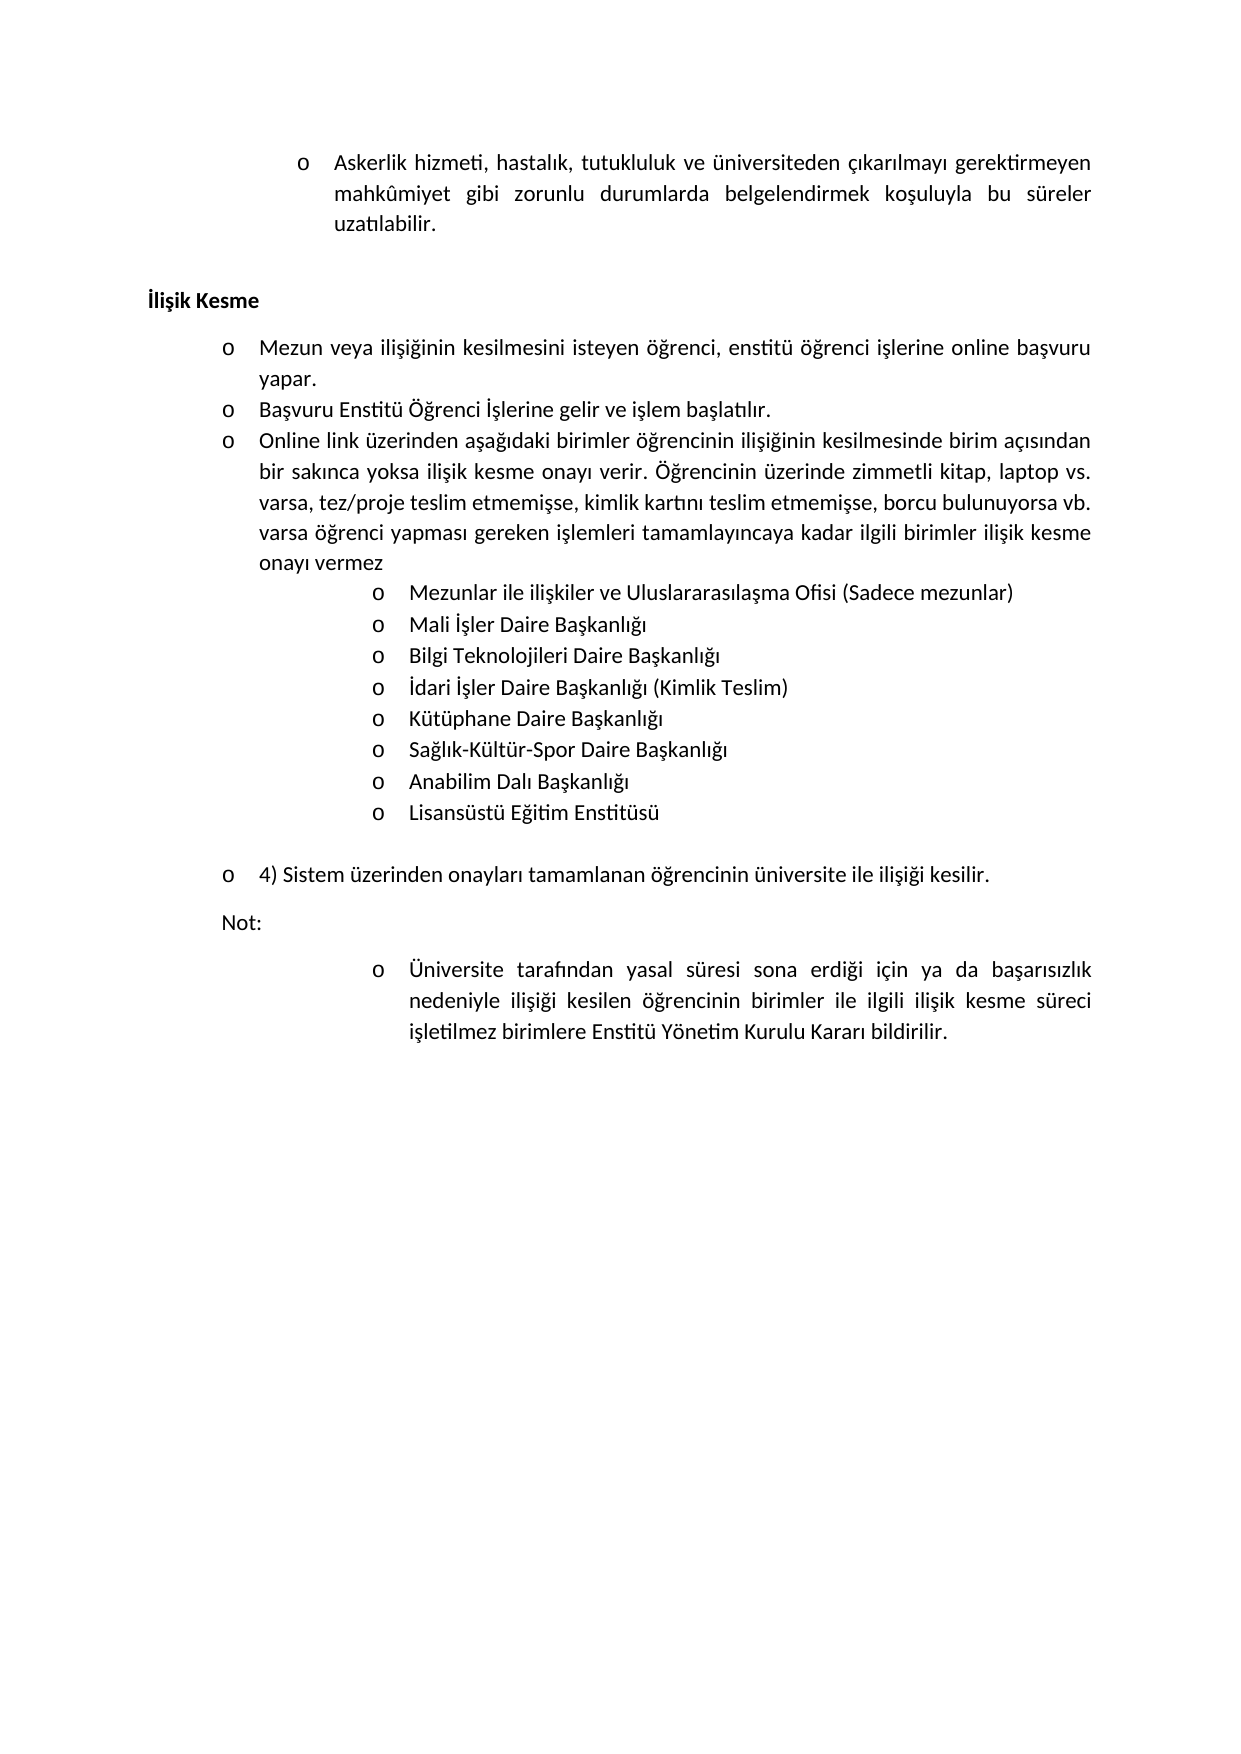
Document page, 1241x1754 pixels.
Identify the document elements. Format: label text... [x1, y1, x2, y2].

list Kütüphane Daire Başkanlığı [371, 704, 1093, 733]
list Sağlık-Kültür-Spor Daire Başkanlığı [371, 736, 1093, 765]
list Mezun veya ilişiğinin kesilmesini isteyen öğrenci, enstitü öğrenci işlerine online başvuru yapar. [221, 333, 1093, 392]
list Mali İşler Daire Başkanlığı [371, 610, 1093, 639]
text İlişik Kesme [148, 286, 1093, 314]
list Mezunlar ile ilişkiler ve Uluslararasılaşma Ofisi (Sadece mezunlar) [371, 578, 1093, 607]
list Anabilim Dalı Başkanlığı [371, 767, 1093, 796]
list İdari İşler Daire Başkanlığı (Kimlik Teslim) [371, 673, 1093, 702]
list 4) Sistem üzerinden onayları tamamlanan öğrencinin üniversite ile ilişiği kesilir. [221, 860, 1093, 889]
list Üniversite tarafından yasal süresi sona erdiği için ya da başarısızlık nedeniyle ilişiği kesilen öğrencinin birimler ile ilgili ilişik kesme süreci işletilmez birimlere Enstitü Yönetim Kurulu Kararı bildirilir. [371, 955, 1093, 1045]
list Askerlik hizmeti, hastalık, tutukluluk ve üniversiteden çıkarılmayı gerektirmeyen mahkûmiyet gibi zorunlu durumlarda belgelendirmek koşuluyla bu süreler uzatılabilir. [296, 148, 1093, 237]
list Başvuru Enstitü Öğrenci İşlerine gelir ve işlem başlatılır. [221, 395, 1093, 424]
text Not: [221, 908, 1093, 936]
list Bilgi Teknolojileri Daire Başkanlığı [371, 641, 1093, 670]
list Online link üzerinden aşağıdaki birimler öğrencinin ilişiğinin kesilmesinde birim açısından bir sakınca yoksa ilişik kesme onayı verir. Öğrencinin üzerinde zimmetli kitap, laptop vs. varsa, tez/proje teslim etmemişse, kimlik kartını teslim etmemişse, borcu bulunuyorsa vb. varsa öğrenci yapması gereken işlemleri tamamlayıncaya kadar ilgili birimler ilişik kesme onayı vermez [221, 426, 1093, 576]
list Lisansüstü Eğitim Enstitüsü [371, 798, 1093, 828]
